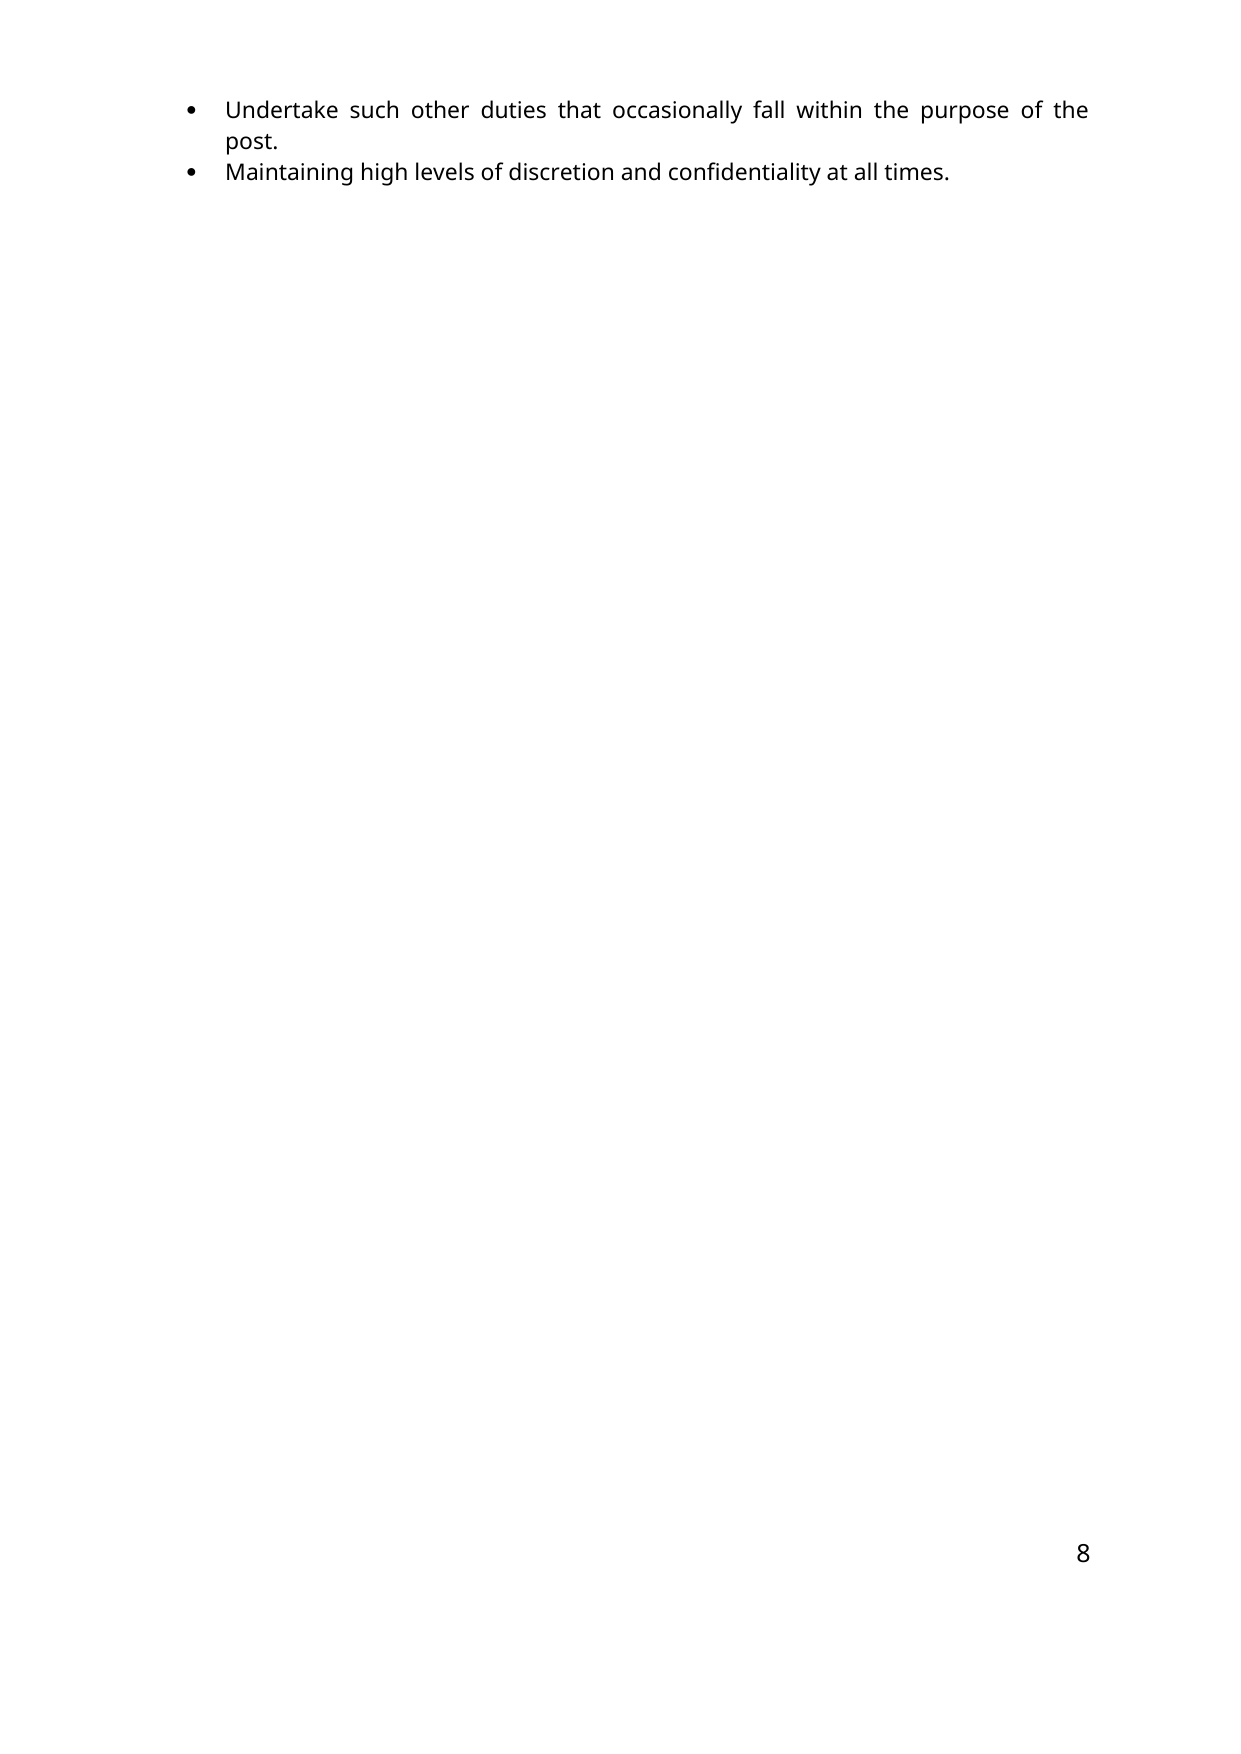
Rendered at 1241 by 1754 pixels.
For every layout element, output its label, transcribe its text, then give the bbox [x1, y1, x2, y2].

list Maintaining high levels of discretion and confidentiality at all times. [187, 156, 1090, 187]
list Undertake such other duties that occasionally fall within the purpose of the post. [187, 94, 1090, 156]
